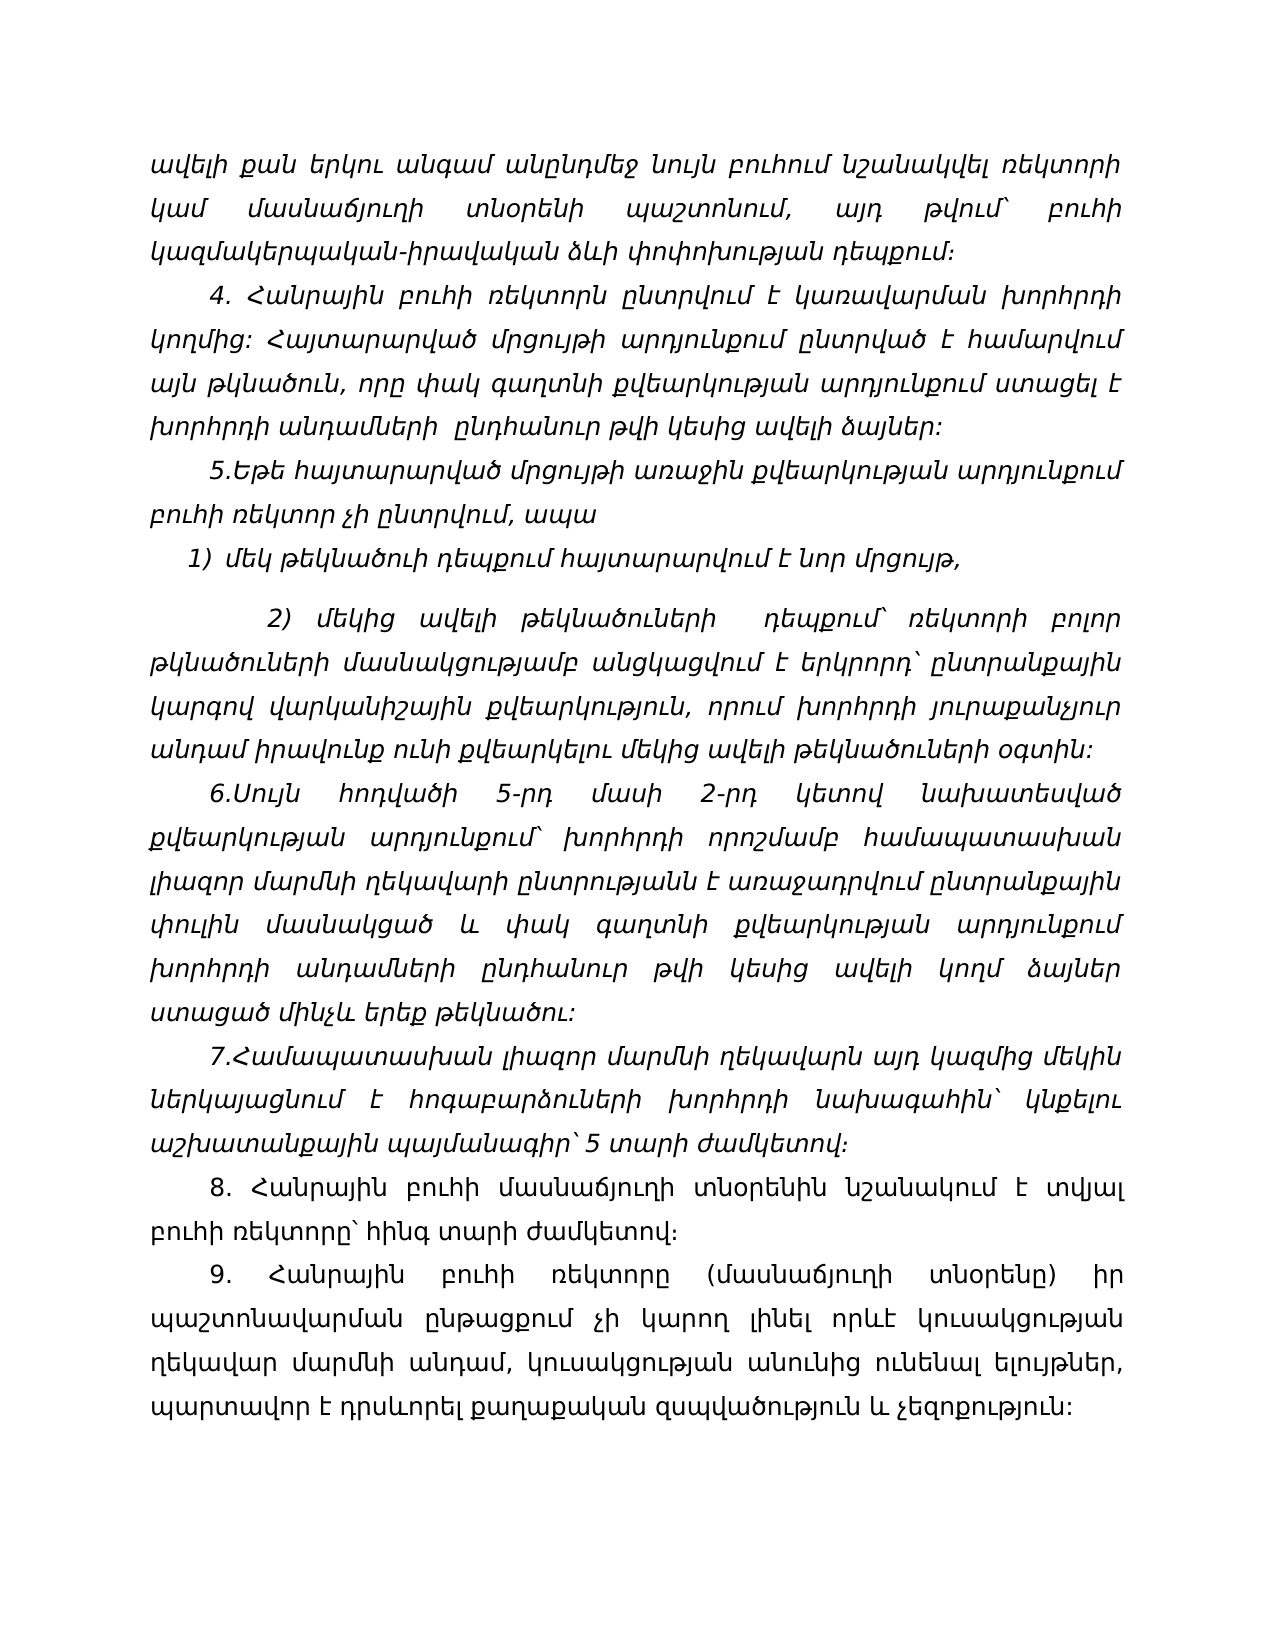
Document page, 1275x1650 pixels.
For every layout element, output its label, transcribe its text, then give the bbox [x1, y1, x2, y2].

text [150, 150, 1125, 267]
text 7.Համապատասխան լիազոր մարմնի ղեկավարն այդ կազմից մեկին ներկայացնում է հոգաբարձուների խորհրդի նախագահին՝ կնքելու աշխատանքային պայմանագիր՝ 5 տարի ժամկետով։ [150, 1042, 1125, 1158]
text 2) մեկից ավելի թեկնածուների դեպքում՝ ռեկտորի բոլոր թկնածուների մասնակցությամբ անցկացվում է երկրորդ՝ ընտրանքային կարգով վարկանիշային քվեարկություն, որում խորհրդի յուրաքանչյուր անդամ իրավունք ունի քվեարկելու մեկից ավելի թեկնածուների օգտին: [150, 604, 1125, 764]
text 5.Եթե հայտարարված մրցույթի առաջին քվեարկության արդյունքում բուհի ռեկտոր չի ընտրվում, ապա [150, 456, 1125, 529]
text 9. Հանրային բուհի ռեկտորը (մասնաճյուղի տնօրենը) իր պաշտոնավարման ընթացքում չի կարող լինել որևէ կուսակցության ղեկավար մարմնի անդամ, կուսակցության անունից ունենալ ելույթներ, պարտավոր է դրսևորել քաղաքական զսպվածություն և չեզոքություն: [150, 1260, 1125, 1421]
text 6.Սույն հոդվածի 5-րդ մասի 2-րդ կետով նախատեսված քվեարկության արդյունքում՝ խորհրդի որոշմամբ համապատասխան լիազոր մարմնի ղեկավարի ընտրությանն է առաջադրվում ընտրանքային փուլին մասնակցած և փակ գաղտնի քվեարկության արդյունքում խորհրդի անդամների ընդհանուր թվի կեսից ավելի կողմ ձայներ ստացած մինչև երեք թեկնածու: [150, 779, 1125, 1027]
text 4. Հանրային բուհի ռեկտորն ընտրվում է կառավարման խորհրդի կողմից: Հայտարարված մրցույթի արդյունքում ընտրված է համարվում այն թկնածուն, որը փակ գաղտնի քվեարկության արդյունքում ստացել է խորհրդի անդամների ընդհանուր թվի կեսից ավելի ձայներ: [150, 281, 1125, 442]
text 8. Հանրային բուհի մասնաճյուղի տնօրենին նշանակում է տվյալ բուհի ռեկտորը՝ հինգ տարի ժամկետով։ [150, 1173, 1125, 1246]
list մեկ թեկնածուի դեպքում հայտարարվում է նոր մրցույթ, [187, 544, 1125, 573]
